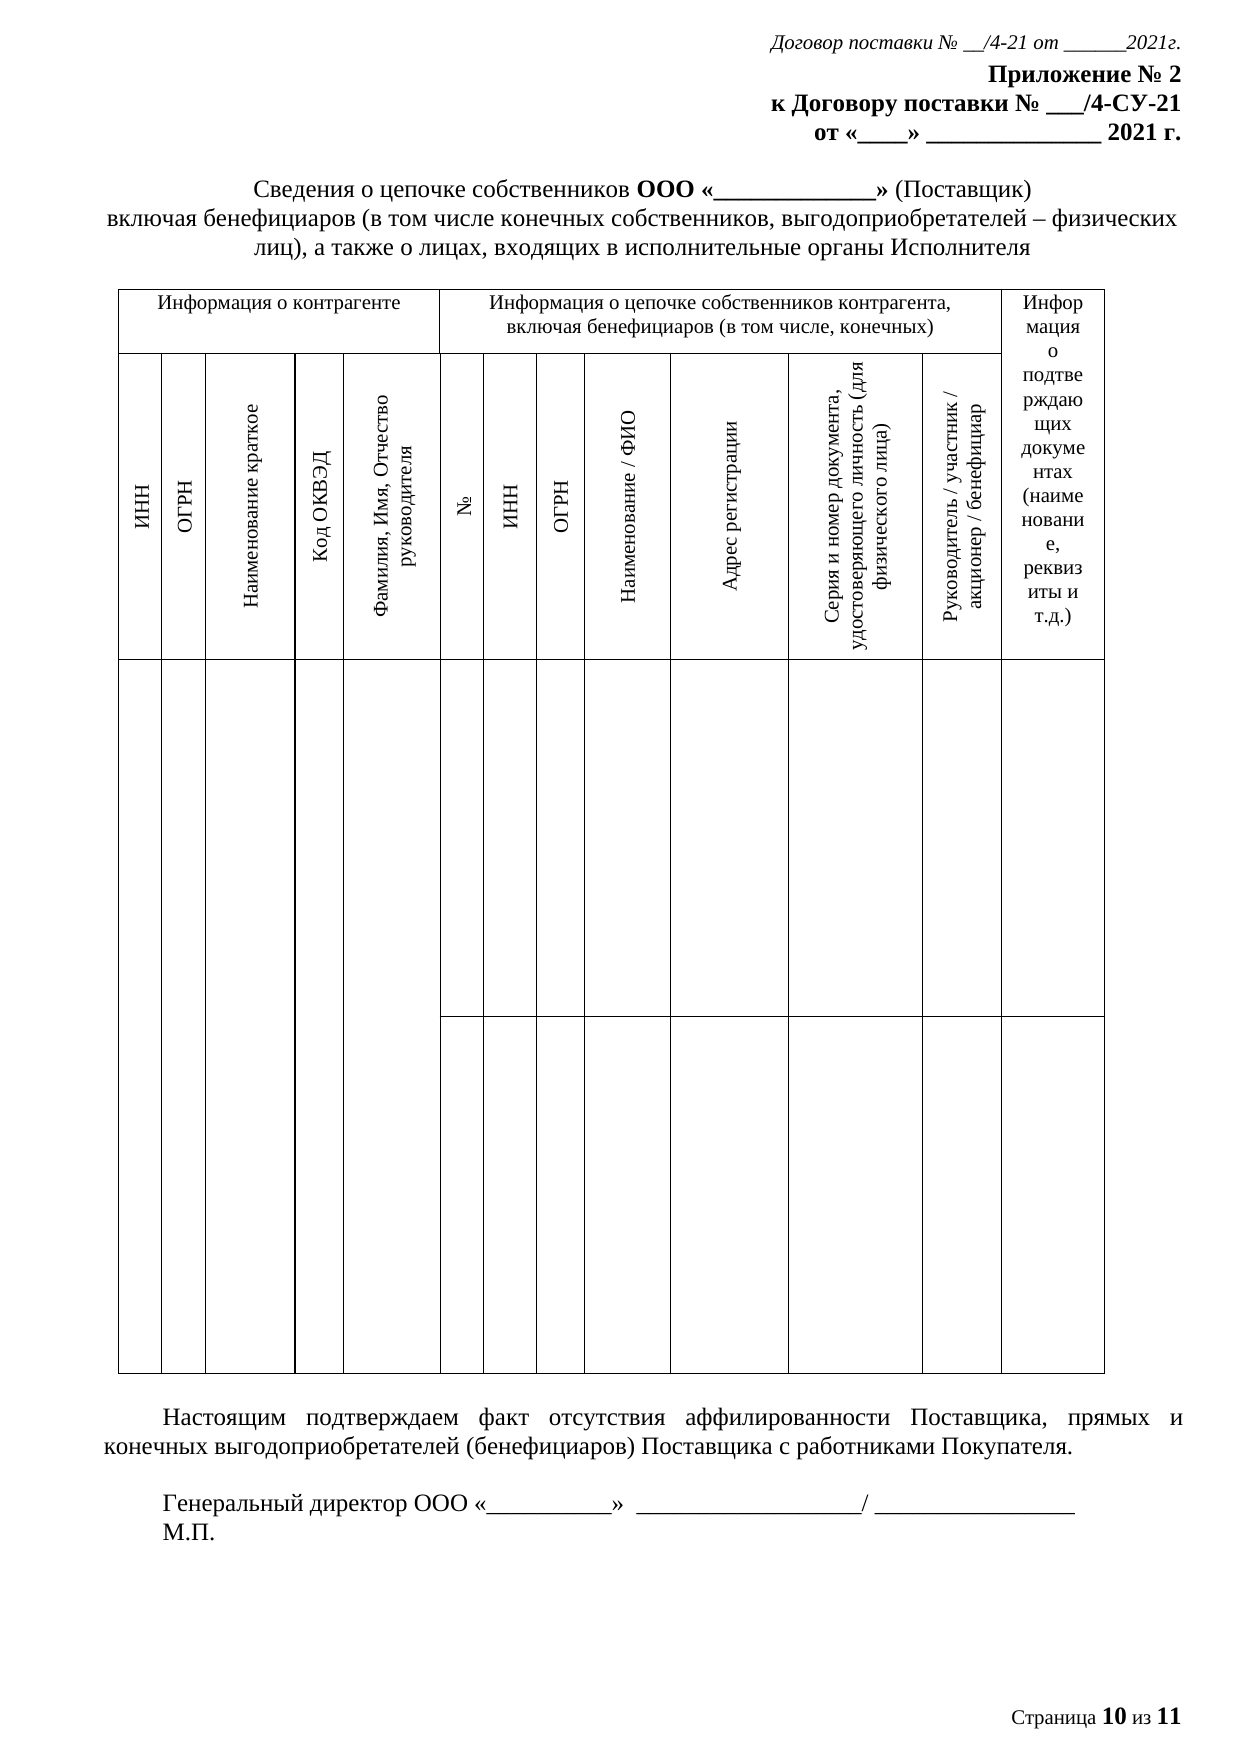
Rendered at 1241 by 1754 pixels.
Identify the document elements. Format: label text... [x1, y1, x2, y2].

table_cell [789, 1017, 922, 1372]
table_header Информация о подтверждающих документах (наименование, реквизиты и т.д.) [1002, 290, 1104, 659]
table_cell Адрес регистрации [671, 354, 788, 659]
table_cell [1002, 660, 1104, 1016]
table_header Информация о цепочке собственников контрагента, включая бенефициаров (в том числе, конечных) [440, 290, 1001, 353]
table_cell № [441, 354, 483, 659]
table_cell ОГРН [162, 354, 205, 659]
table_cell [1002, 1017, 1104, 1372]
table_cell [585, 660, 670, 1016]
text Настоящим подтверждаем факт отсутствия аффилированности Поставщика, прямых и конечных выгодоприобретателей (бенефициаров) Поставщика с работниками Покупателя. [103, 1402, 1184, 1460]
table_cell [671, 1017, 788, 1372]
table_cell [441, 1017, 483, 1372]
table_cell Наименование краткое [206, 354, 294, 659]
table_cell [789, 660, 922, 1016]
text от «____» ______________ 2021 г. [103, 117, 1181, 145]
table_cell Руководитель / участник / акционер / бенефициар [923, 354, 1001, 659]
table_cell [537, 1017, 584, 1372]
table_cell [585, 1017, 670, 1372]
text Приложение № 2 [103, 59, 1181, 88]
table_cell [119, 660, 161, 1372]
table_cell [162, 660, 205, 1372]
table_cell [537, 660, 584, 1016]
table_cell [923, 660, 1001, 1016]
text Генеральный директор ООО «__________» __________________/ ________________ [103, 1488, 1181, 1517]
table_cell [206, 660, 294, 1372]
text Сведения о цепочке собственников ООО «_____________» (Поставщик) [103, 174, 1181, 203]
table_cell ИНН [484, 354, 536, 659]
table_cell Код ОКВЭД [296, 354, 343, 659]
text М.П. [103, 1517, 1181, 1546]
table_cell [441, 660, 483, 1016]
table_cell [484, 1017, 536, 1372]
table_cell ИНН [119, 354, 161, 659]
table_cell [671, 660, 788, 1016]
table_cell Фамилия, Имя, Отчество руководителя [344, 354, 440, 659]
text включая бенефициаров (в том числе конечных собственников, выгодоприобретателей – физических лиц), а также о лицах, входящих в исполнительные органы Исполнителя [103, 203, 1181, 260]
text к Договору поставки № ___/4-СУ-21 [103, 88, 1181, 117]
table_cell [484, 660, 536, 1016]
table_cell ОГРН [537, 354, 584, 659]
table_cell [344, 660, 440, 1372]
table_cell Серия и номер документа, удостоверяющего личность (для физического лица) [789, 354, 922, 659]
table_cell Наименование / ФИО [585, 354, 670, 659]
table_header Информация о контрагенте [119, 290, 439, 353]
table_cell [296, 660, 343, 1372]
table_cell [923, 1017, 1001, 1372]
